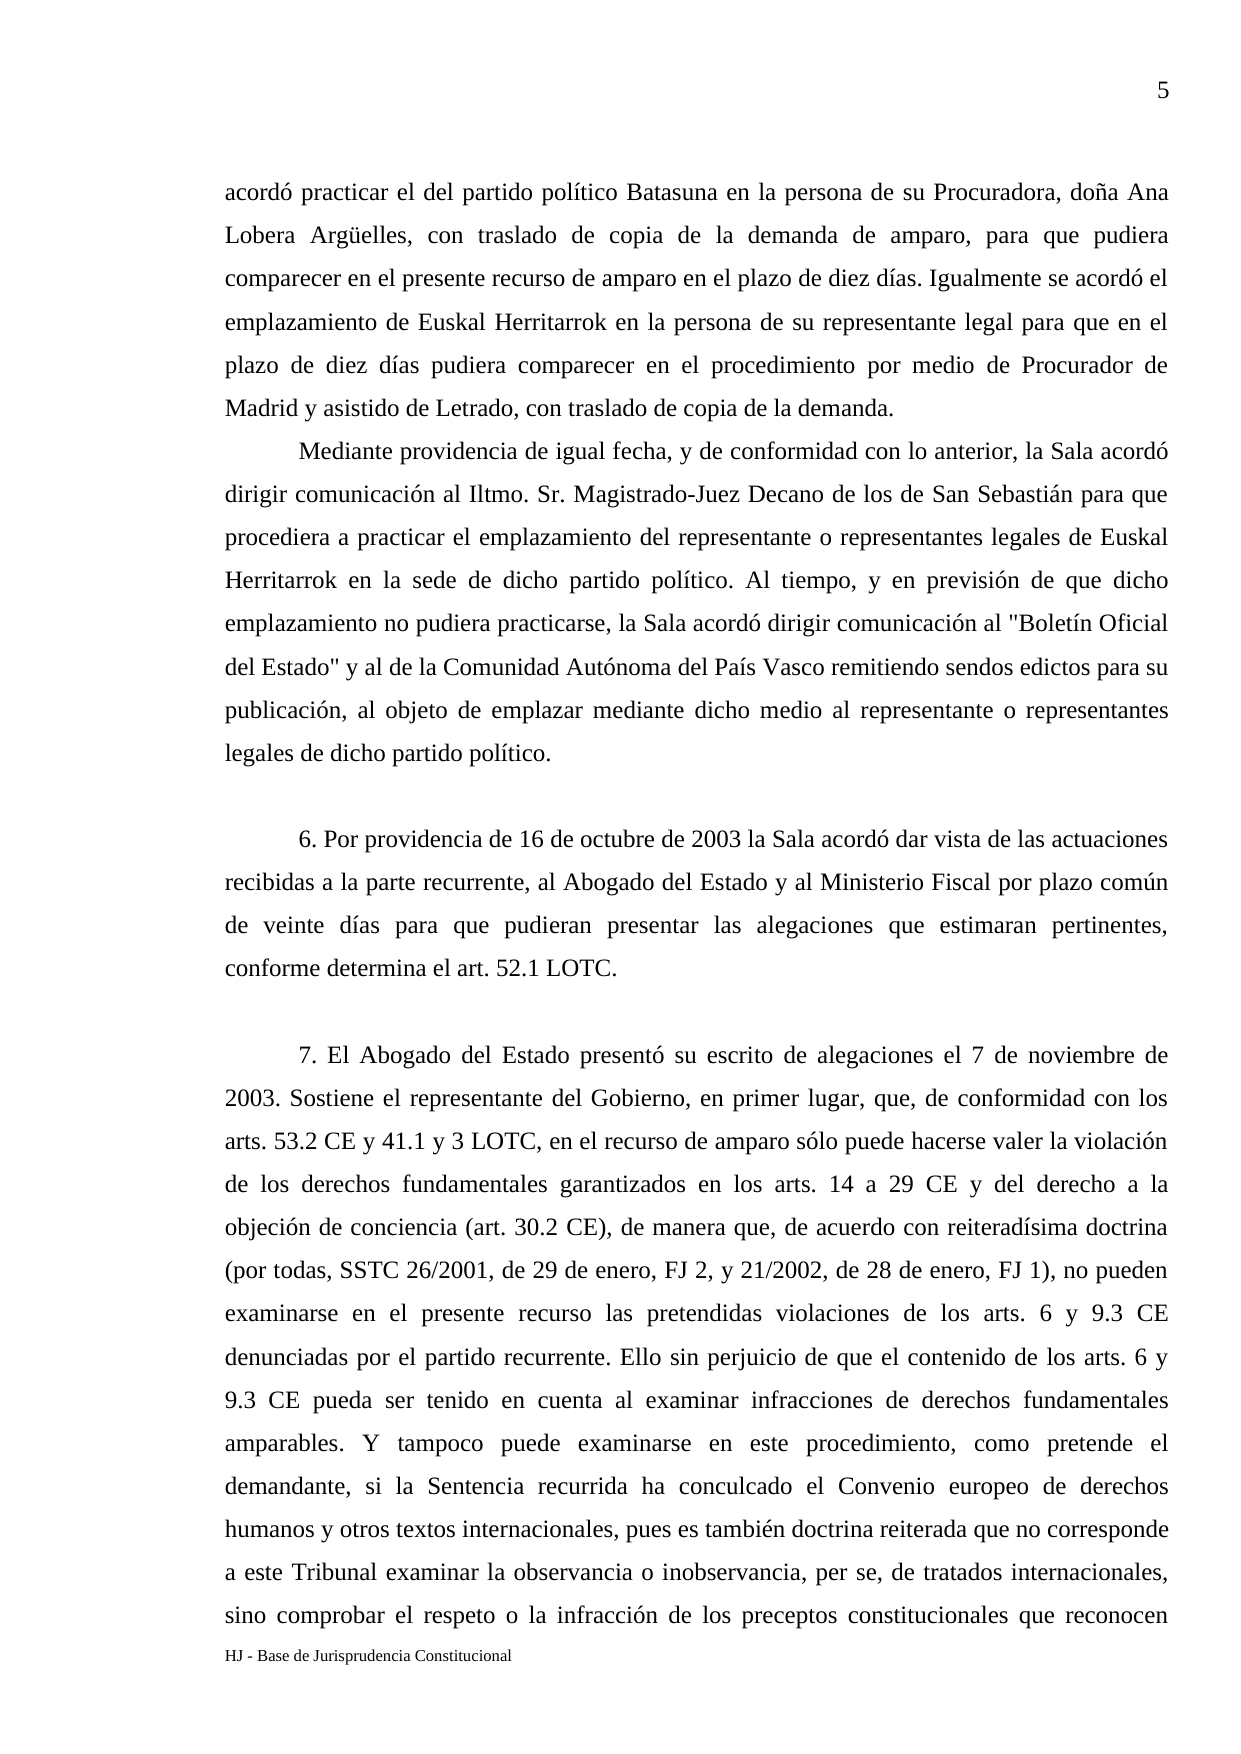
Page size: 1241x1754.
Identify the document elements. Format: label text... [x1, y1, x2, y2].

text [224, 1040, 1169, 1629]
text Mediante providencia de igual fecha, y de conformidad con lo anterior, la Sala acordó dirigir comunicación al Iltmo. Sr. Magistrado-Juez Decano de los de San Sebastián para que procediera a practicar el emplazamiento del representante o representantes legales de Euskal Herritarrok en la sede de dicho partido político. Al tiempo, y en previsión de que dicho emplazamiento no pudiera practicarse, la Sala acordó dirigir comunicación al "Boletín Oficial del Estado" y al de la Comunidad Autónoma del País Vasco remitiendo sendos edictos para su publicación, al objeto de emplazar mediante dicho medio al representante o representantes legales de dicho partido político. [224, 436, 1169, 767]
text 6. Por providencia de 16 de octubre de 2003 la Sala acordó dar vista de las actuaciones recibidas a la parte recurrente, al Abogado del Estado y al Ministerio Fiscal por plazo común de veinte días para que pudieran presentar las alegaciones que estimaran pertinentes, conforme determina el art. 52.1 LOTC. [224, 824, 1169, 982]
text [224, 177, 1169, 422]
